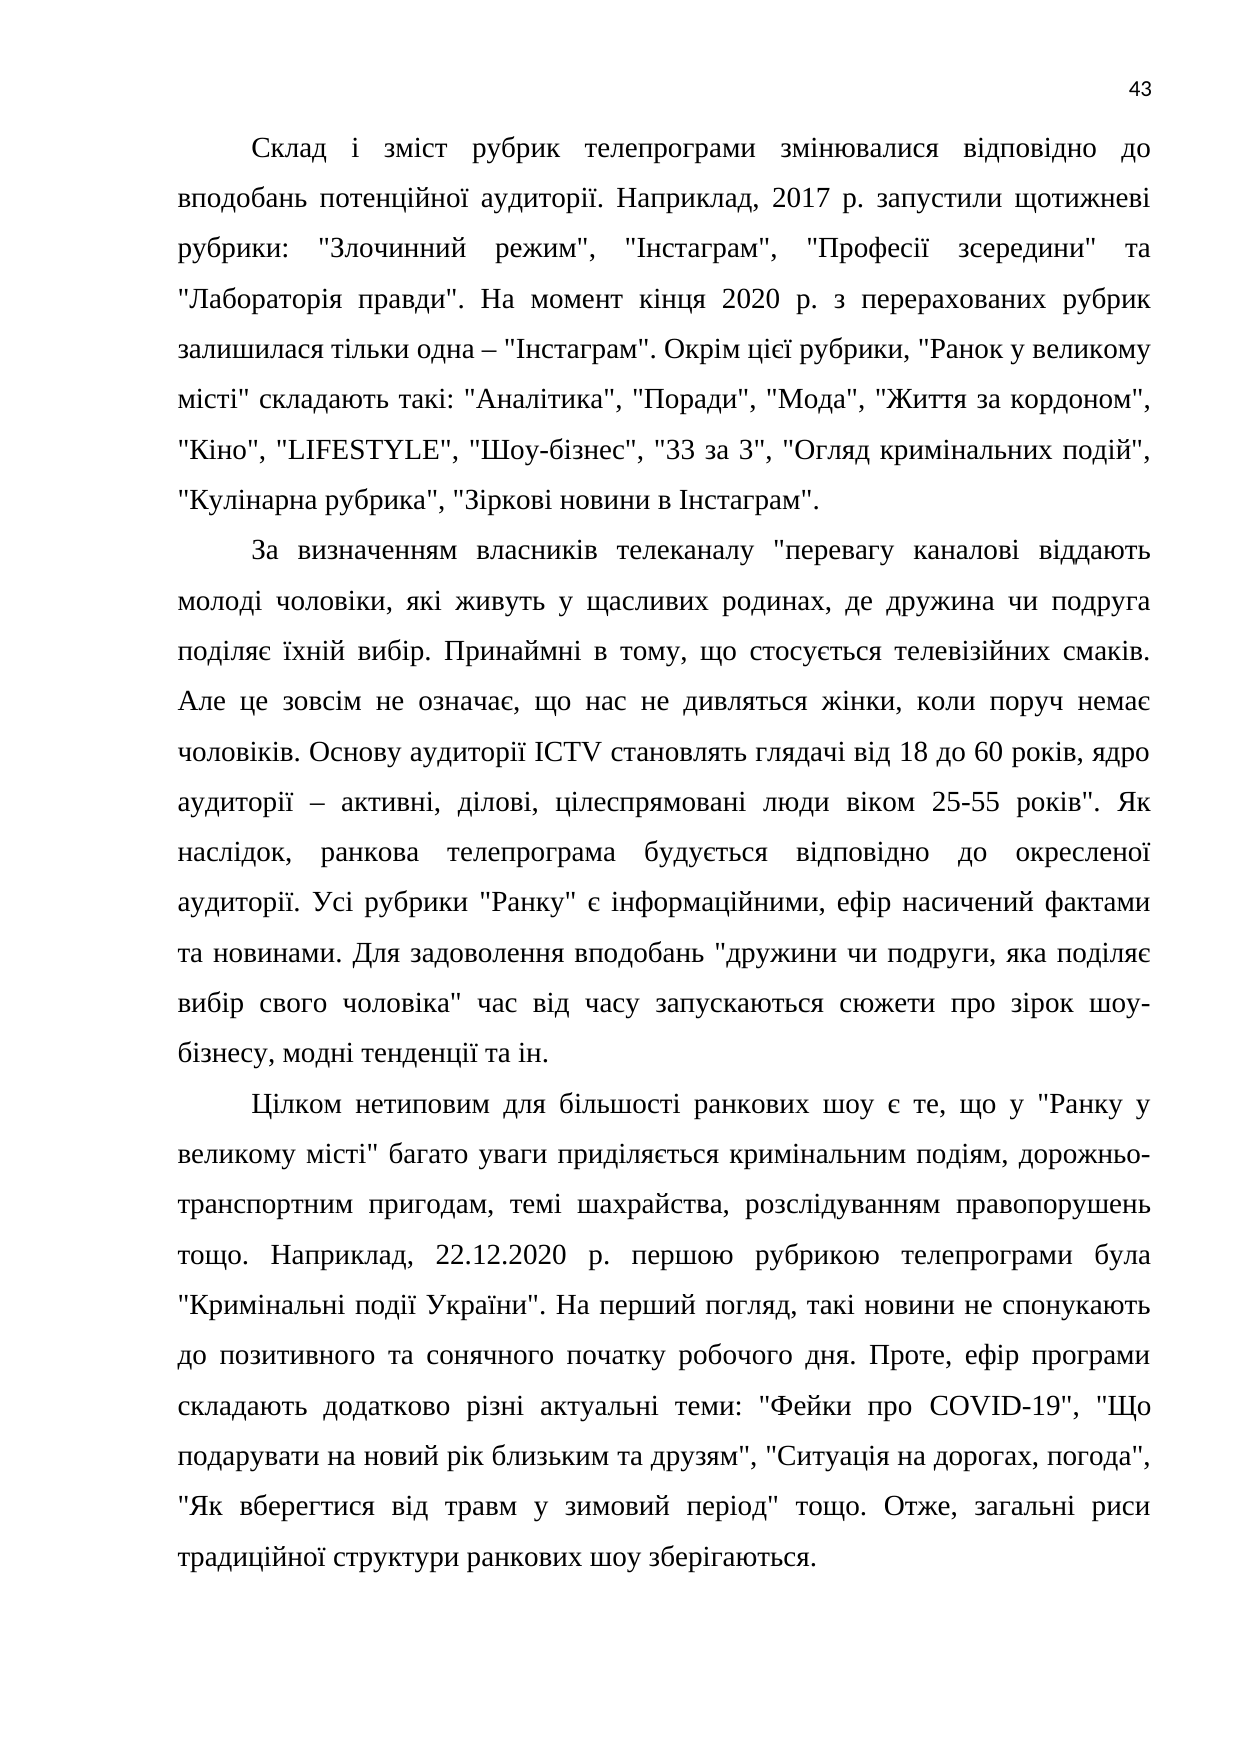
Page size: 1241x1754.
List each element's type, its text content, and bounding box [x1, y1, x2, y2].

text Склад і зміст рубрик телепрограми змінювалися відповідно до вподобань потенційної аудиторії. Наприклад, 2017 р. запустили щотижневі рубрики: "Злочинний режим", "Інстаграм", "Професії зсередини" та "Лабораторія правди". На момент кінця 2020 р. з перерахованих рубрик залишилася тільки одна – "Інстаграм". Окрім цієї рубрики, "Ранок у великому місті" складають такі: "Аналітика", "Поради", "Мода", "Життя за кордоном", "Кіно", "LIFESTYLE", "Шоу-бізнес", "33 за 3", "Огляд кримінальних подій", "Кулінарна рубрика", "Зіркові новини в Інстаграм". [177, 130, 1152, 516]
text Цілком нетиповим для більшості ранкових шоу є те, що у "Ранку у великому місті" багато уваги приділяється кримінальним подіям, дорожньо-транспортним пригодам, темі шахрайства, розслідуванням правопорушень тощо. Наприклад, 22.12.2020 р. першою рубрикою телепрограми була "Кримінальні події України". На перший погляд, такі новини не спонукають до позитивного та сонячного початку робочого дня. Проте, ефір програми складають додатково різні актуальні теми: "Фейки про COVID-19", "Що подарувати на новий рік близьким та друзям", "Ситуація на дорогах, погода", "Як вберегтися від травм у зимовий період" тощо. Отже, загальні риси традиційної структури ранкових шоу зберігаються. [177, 1086, 1152, 1572]
text За визначенням власників телеканалу "перевагу каналові віддають молоді чоловіки, які живуть у щасливих родинах, де дружина чи подруга поділяє їхній вибір. Принаймні в тому, що стосується телевізійних смаків. Але це зовсім не означає, що нас не дивляться жінки, коли поруч немає чоловіків. Основу аудиторії ICTV становлять глядачі від 18 до 60 років, ядро аудиторії – активні, ділові, цілеспрямовані люди віком 25-55 років". Як наслідок, ранкова телепрограма будується відповідно до окресленої аудиторії. Усі рубрики "Ранку" є інформаційними, ефір насичений фактами та новинами. Для задоволення вподобань "дружини чи подруги, яка поділяє вибір свого чоловіка" час від часу запускаються сюжети про зірок шоу-бізнесу, модні тенденції та ін. [177, 532, 1152, 1069]
